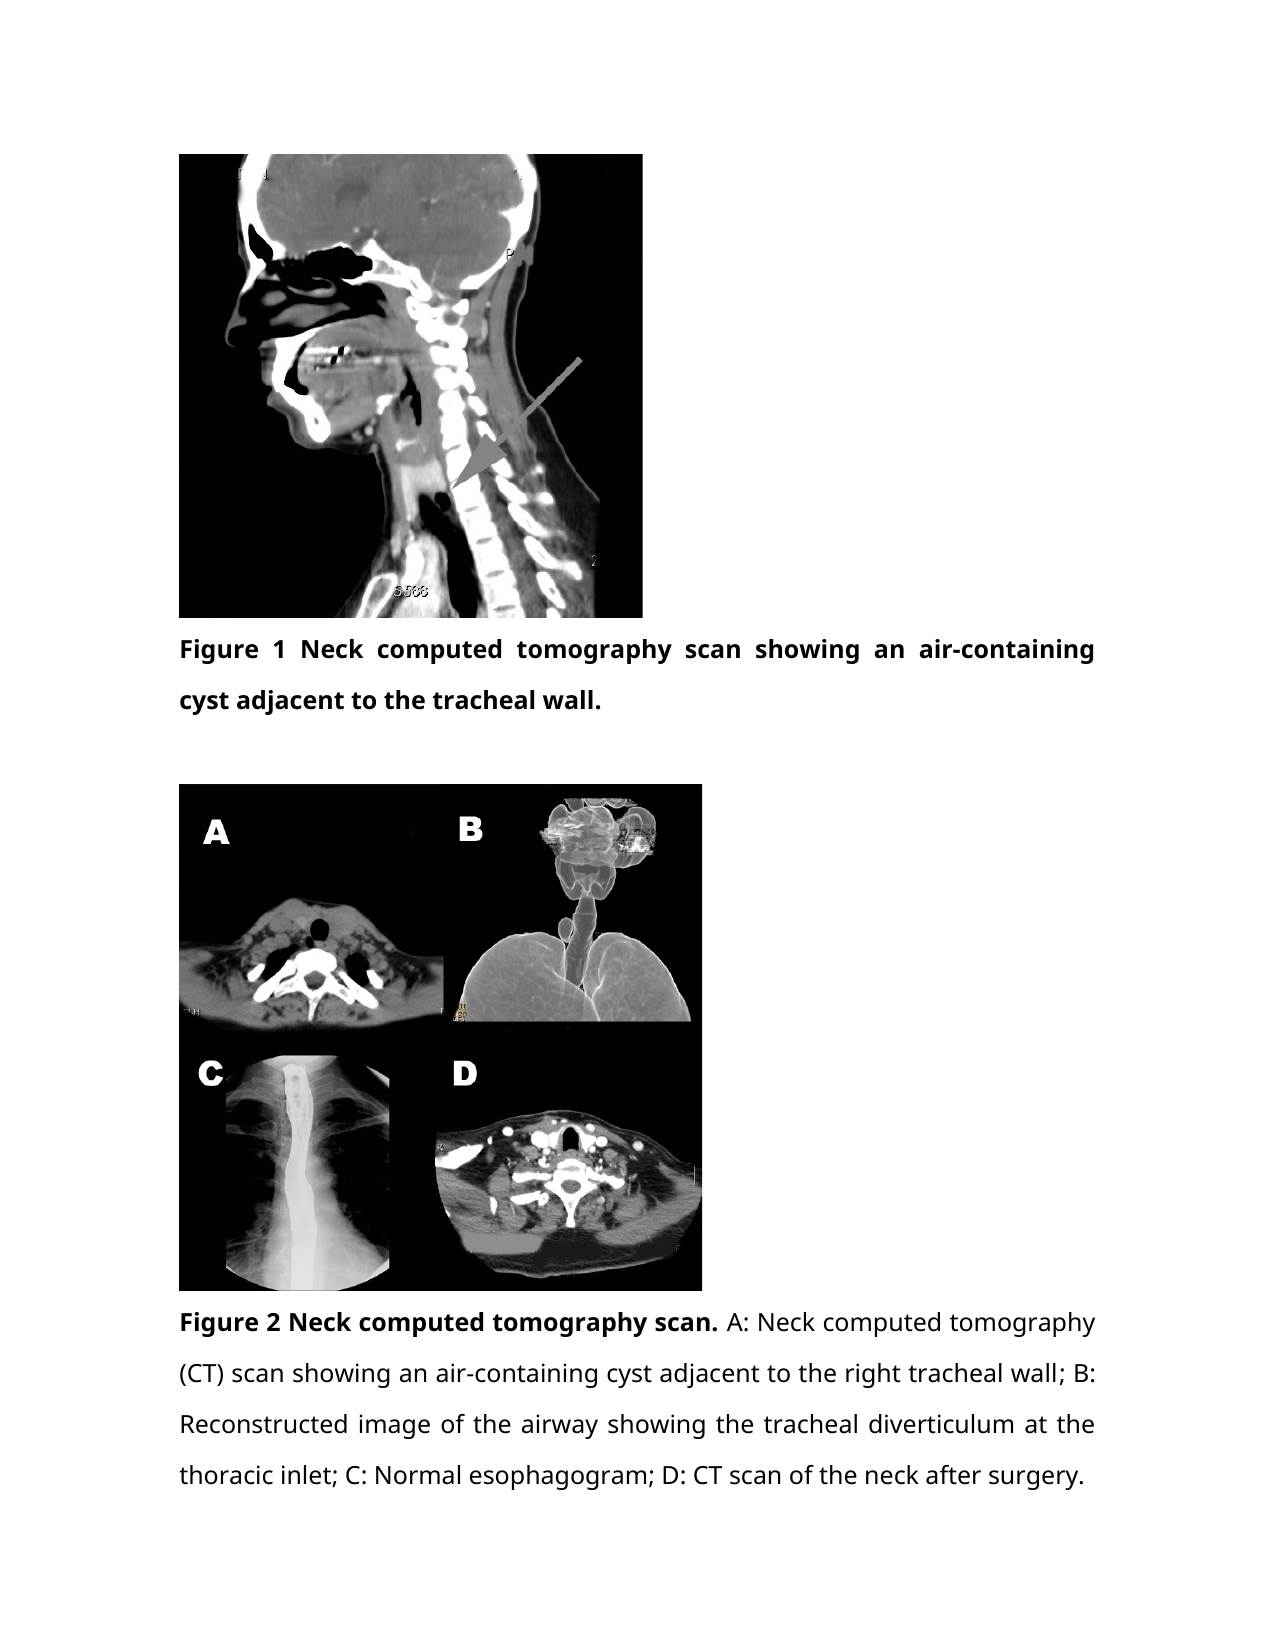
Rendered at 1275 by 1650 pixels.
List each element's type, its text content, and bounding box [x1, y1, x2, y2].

picture [179, 784, 703, 1291]
text Figure 1 Neck computed tomography scan showing an air-containing cyst adjacent to the tracheal wall. [179, 632, 1096, 717]
picture [179, 154, 643, 618]
text Figure 2 Neck computed tomography scan. A: Neck computed tomography (CT) scan showing an air-containing cyst adjacent to the right tracheal wall; B: Reconstructed image of the airway showing the tracheal diverticulum at the thoracic inlet; C: Normal esophagogram; D: CT scan of the neck after surgery. [179, 1304, 1096, 1492]
